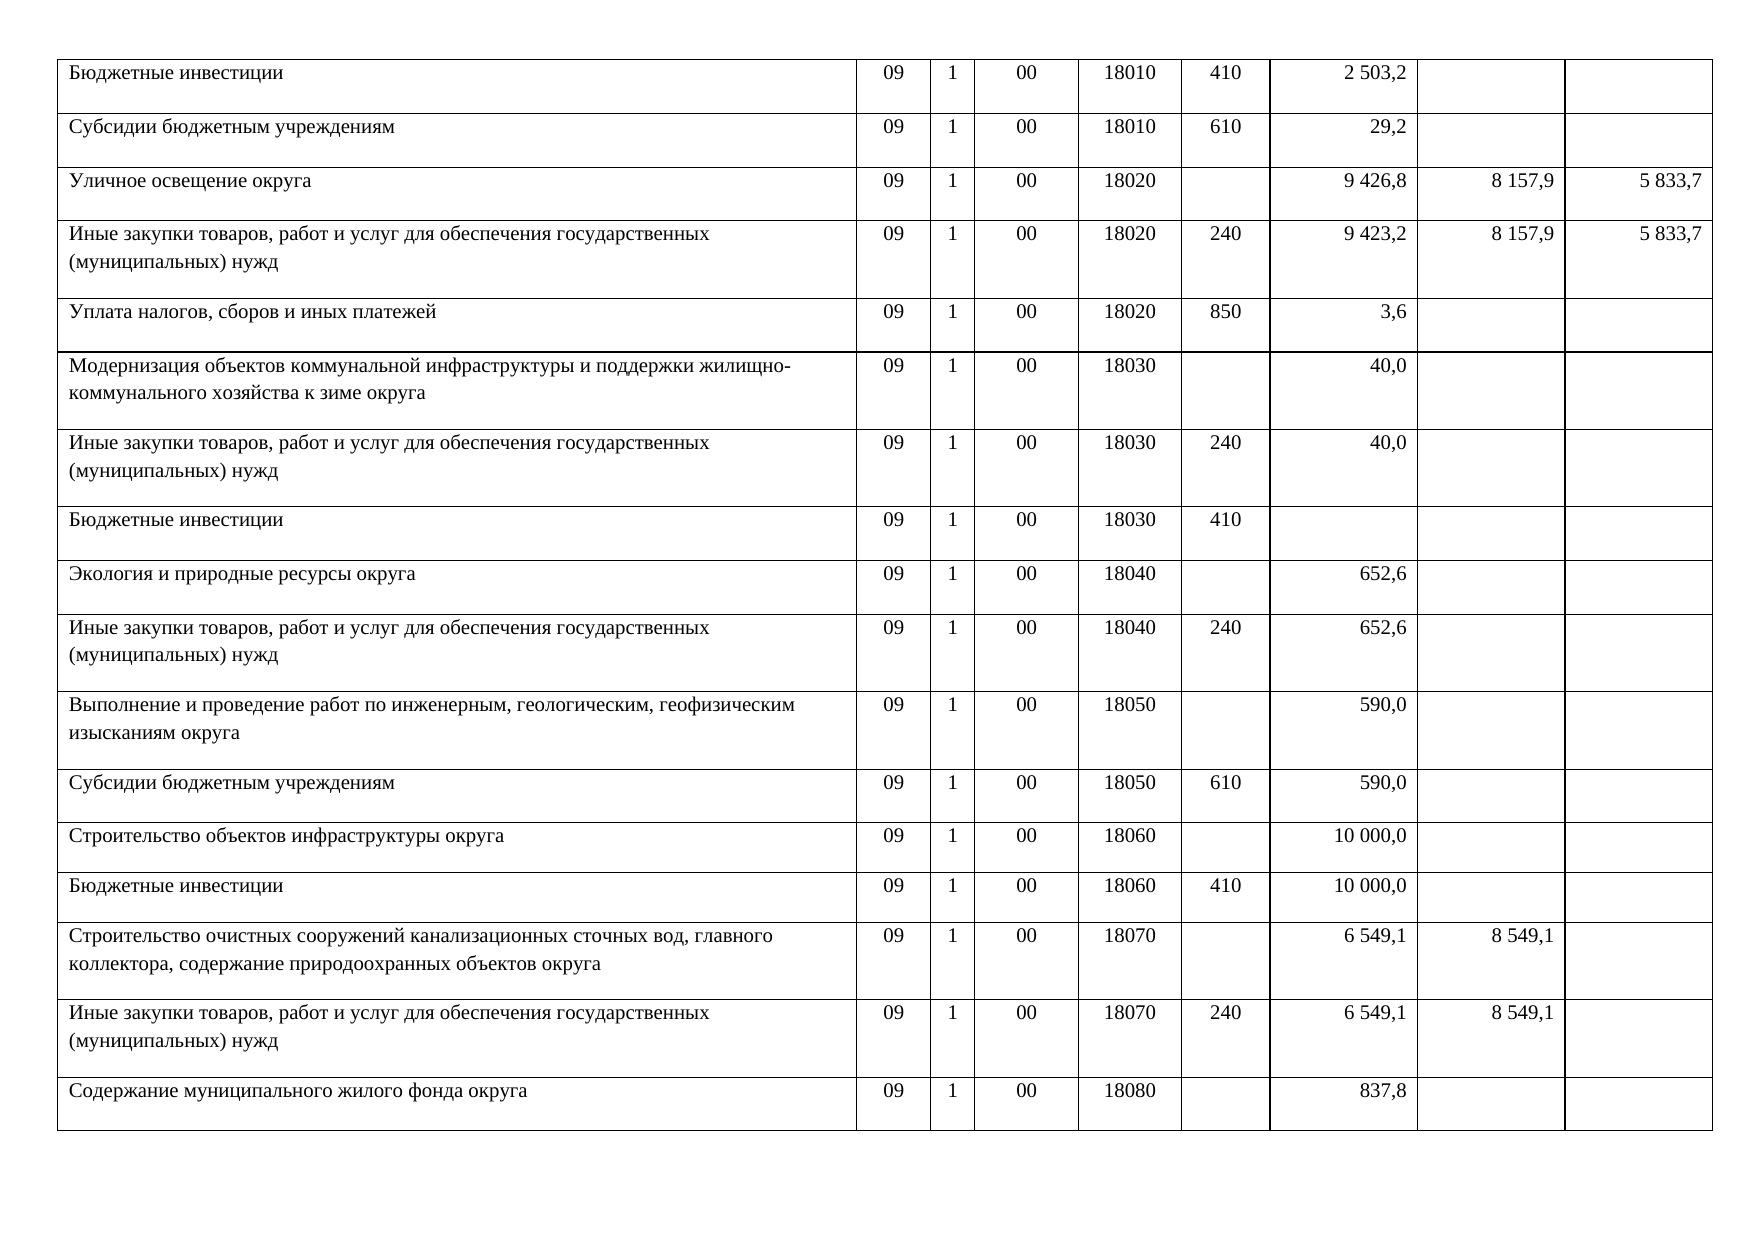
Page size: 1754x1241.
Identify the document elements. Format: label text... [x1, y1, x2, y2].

table_cell 590,0 [1271, 692, 1417, 768]
table_cell 00 [975, 114, 1078, 167]
table_cell 1 [931, 615, 974, 691]
table_cell 652,6 [1271, 615, 1417, 691]
table_cell [1418, 299, 1564, 351]
table_cell [1566, 353, 1712, 429]
table_cell Уличное освещение округа [58, 168, 856, 220]
table_cell [1566, 873, 1712, 922]
table_cell 09 [857, 873, 930, 922]
table_cell Субсидии бюджетным учреждениям [58, 114, 856, 167]
table_cell 09 [857, 561, 930, 614]
table_cell [1566, 823, 1712, 872]
table_cell [1566, 430, 1712, 506]
table_cell [1418, 60, 1564, 113]
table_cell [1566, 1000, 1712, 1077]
table_cell [1418, 507, 1564, 560]
table_cell 09 [857, 823, 930, 872]
table_cell 09 [857, 692, 930, 768]
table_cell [58, 221, 856, 298]
table_cell 1 [931, 507, 974, 560]
table_cell 09 [857, 615, 930, 691]
table_cell 1 [931, 299, 974, 351]
table_cell 18050 [1079, 770, 1181, 822]
table_cell [1566, 561, 1712, 614]
table_cell 610 [1182, 770, 1269, 822]
table_cell [1566, 923, 1712, 999]
table_cell [1418, 615, 1564, 691]
table_cell 9 423,2 [1271, 221, 1417, 298]
table_cell Иные закупки товаров, работ и услуг для обеспечения государственных (муниципальных) нужд [58, 430, 856, 506]
table_cell 00 [975, 561, 1078, 614]
table_cell 410 [1182, 873, 1269, 922]
table_cell 00 [975, 60, 1078, 113]
table_cell 652,6 [1271, 561, 1417, 614]
table_cell 09 [857, 507, 930, 560]
table_cell 29,2 [1271, 114, 1417, 167]
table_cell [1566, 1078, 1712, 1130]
table_cell 00 [975, 923, 1078, 999]
table_cell 09 [857, 923, 930, 999]
table_cell 1 [931, 770, 974, 822]
table_cell 1 [931, 168, 974, 220]
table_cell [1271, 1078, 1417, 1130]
table_cell [1418, 873, 1564, 922]
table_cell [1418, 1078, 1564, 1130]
table_cell 40,0 [1271, 353, 1417, 429]
table_cell 18070 [1079, 923, 1181, 999]
table_cell [1182, 168, 1269, 220]
table_cell [1566, 770, 1712, 822]
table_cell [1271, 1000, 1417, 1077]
table_cell 1 [931, 561, 974, 614]
table_cell 09 [857, 299, 930, 351]
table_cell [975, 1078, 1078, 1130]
table_cell Бюджетные инвестиции [58, 60, 856, 113]
table_cell [1566, 615, 1712, 691]
table_cell 1 [931, 60, 974, 113]
table_cell 40,0 [1271, 430, 1417, 506]
table_cell 00 [975, 430, 1078, 506]
table_cell [1566, 507, 1712, 560]
table_cell 18060 [1079, 823, 1181, 872]
table_cell 240 [1182, 430, 1269, 506]
table_cell 09 [857, 114, 930, 167]
table_cell 09 [857, 60, 930, 113]
table_cell 18020 [1079, 168, 1181, 220]
table_cell 8 157,9 [1418, 221, 1564, 298]
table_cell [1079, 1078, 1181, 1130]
table_cell Иные закупки товаров, работ и услуг для обеспечения государственных (муниципальных) нужд [58, 615, 856, 691]
table_cell Строительство объектов инфраструктуры округа [58, 823, 856, 872]
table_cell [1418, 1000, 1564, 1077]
table_cell [1418, 430, 1564, 506]
table_cell 18040 [1079, 561, 1181, 614]
table_cell Уплата налогов, сборов и иных платежей [58, 299, 856, 351]
table_cell 1 [931, 923, 974, 999]
table_cell 240 [1182, 221, 1269, 298]
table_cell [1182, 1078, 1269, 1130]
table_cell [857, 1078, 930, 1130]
table_cell 00 [975, 168, 1078, 220]
table_cell 9 426,8 [1271, 168, 1417, 220]
table_cell 18010 [1079, 114, 1181, 167]
table_cell Субсидии бюджетным учреждениям [58, 770, 856, 822]
table_cell Выполнение и проведение работ по инженерным, геологическим, геофизическим изысканиям округа [58, 692, 856, 768]
table_cell [1182, 561, 1269, 614]
table_cell [1182, 353, 1269, 429]
table_cell 00 [975, 873, 1078, 922]
table_cell [1418, 353, 1564, 429]
table_cell 240 [1182, 1000, 1269, 1077]
table_cell [1418, 770, 1564, 822]
table_cell [1418, 692, 1564, 768]
table_cell 00 [975, 615, 1078, 691]
table_cell 18070 [1079, 1000, 1181, 1077]
table_cell 10 000,0 [1271, 823, 1417, 872]
table_cell 1 [931, 430, 974, 506]
table_cell 1 [931, 823, 974, 872]
table_cell 8 157,9 [1418, 168, 1564, 220]
table_cell 1 [931, 1000, 974, 1077]
table_cell 10 000,0 [1271, 873, 1417, 922]
table_cell Бюджетные инвестиции [58, 873, 856, 922]
table_cell 09 [857, 221, 930, 298]
table_cell [1418, 561, 1564, 614]
table_cell 850 [1182, 299, 1269, 351]
table_cell 410 [1182, 507, 1269, 560]
table_cell 00 [975, 692, 1078, 768]
table_cell [1566, 299, 1712, 351]
table_cell 00 [975, 823, 1078, 872]
table_cell 2 503,2 [1271, 60, 1417, 113]
table_cell [1566, 692, 1712, 768]
table_cell [1182, 923, 1269, 999]
table_cell 18020 [1079, 299, 1181, 351]
table_cell 18030 [1079, 507, 1181, 560]
table_cell 09 [857, 168, 930, 220]
table_cell 1 [931, 114, 974, 167]
table_cell 09 [857, 353, 930, 429]
table_cell 18050 [1079, 692, 1181, 768]
table_cell Иные закупки товаров, работ и услуг для обеспечения государственных (муниципальных) нужд [58, 1000, 856, 1077]
table_cell 8 549,1 [1418, 923, 1564, 999]
table_cell 610 [1182, 114, 1269, 167]
table_cell 3,6 [1271, 299, 1417, 351]
table_cell 00 [975, 299, 1078, 351]
table_cell [1418, 823, 1564, 872]
table_cell Модернизация объектов коммунальной инфраструктуры и поддержки жилищно- коммунального хозяйства к зиме округа [58, 353, 856, 429]
table_cell [1418, 114, 1564, 167]
table_cell 1 [931, 353, 974, 429]
table_cell 09 [857, 430, 930, 506]
table_cell Экология и природные ресурсы округа [58, 561, 856, 614]
table_cell 1 [931, 692, 974, 768]
table_cell [1566, 114, 1712, 167]
table_cell 18020 [1079, 221, 1181, 298]
table_cell 09 [857, 770, 930, 822]
table_cell 5 833,7 [1566, 221, 1712, 298]
table_cell 410 [1182, 60, 1269, 113]
table_cell [1566, 60, 1712, 113]
table_cell 18060 [1079, 873, 1181, 922]
table_cell 6 549,1 [1271, 923, 1417, 999]
table_cell 00 [975, 221, 1078, 298]
table_cell Строительство очистных сооружений канализационных сточных вод, главного коллектора, содержание природоохранных объектов округа [58, 923, 856, 999]
table_cell 00 [975, 1000, 1078, 1077]
table_cell [1182, 692, 1269, 768]
table_cell 240 [1182, 615, 1269, 691]
table_cell [1182, 823, 1269, 872]
table_cell [1271, 507, 1417, 560]
table_cell 18030 [1079, 353, 1181, 429]
table_cell 1 [931, 221, 974, 298]
table_cell 00 [975, 507, 1078, 560]
table_cell 18030 [1079, 430, 1181, 506]
table_cell 590,0 [1271, 770, 1417, 822]
table_cell 09 [857, 1000, 930, 1077]
table_cell 5 833,7 [1566, 168, 1712, 220]
table_cell 18040 [1079, 615, 1181, 691]
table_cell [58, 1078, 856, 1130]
table_cell 00 [975, 353, 1078, 429]
table_cell Бюджетные инвестиции [58, 507, 856, 560]
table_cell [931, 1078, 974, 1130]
table_cell 1 [931, 873, 974, 922]
table_cell 18010 [1079, 60, 1181, 113]
table_cell 00 [975, 770, 1078, 822]
